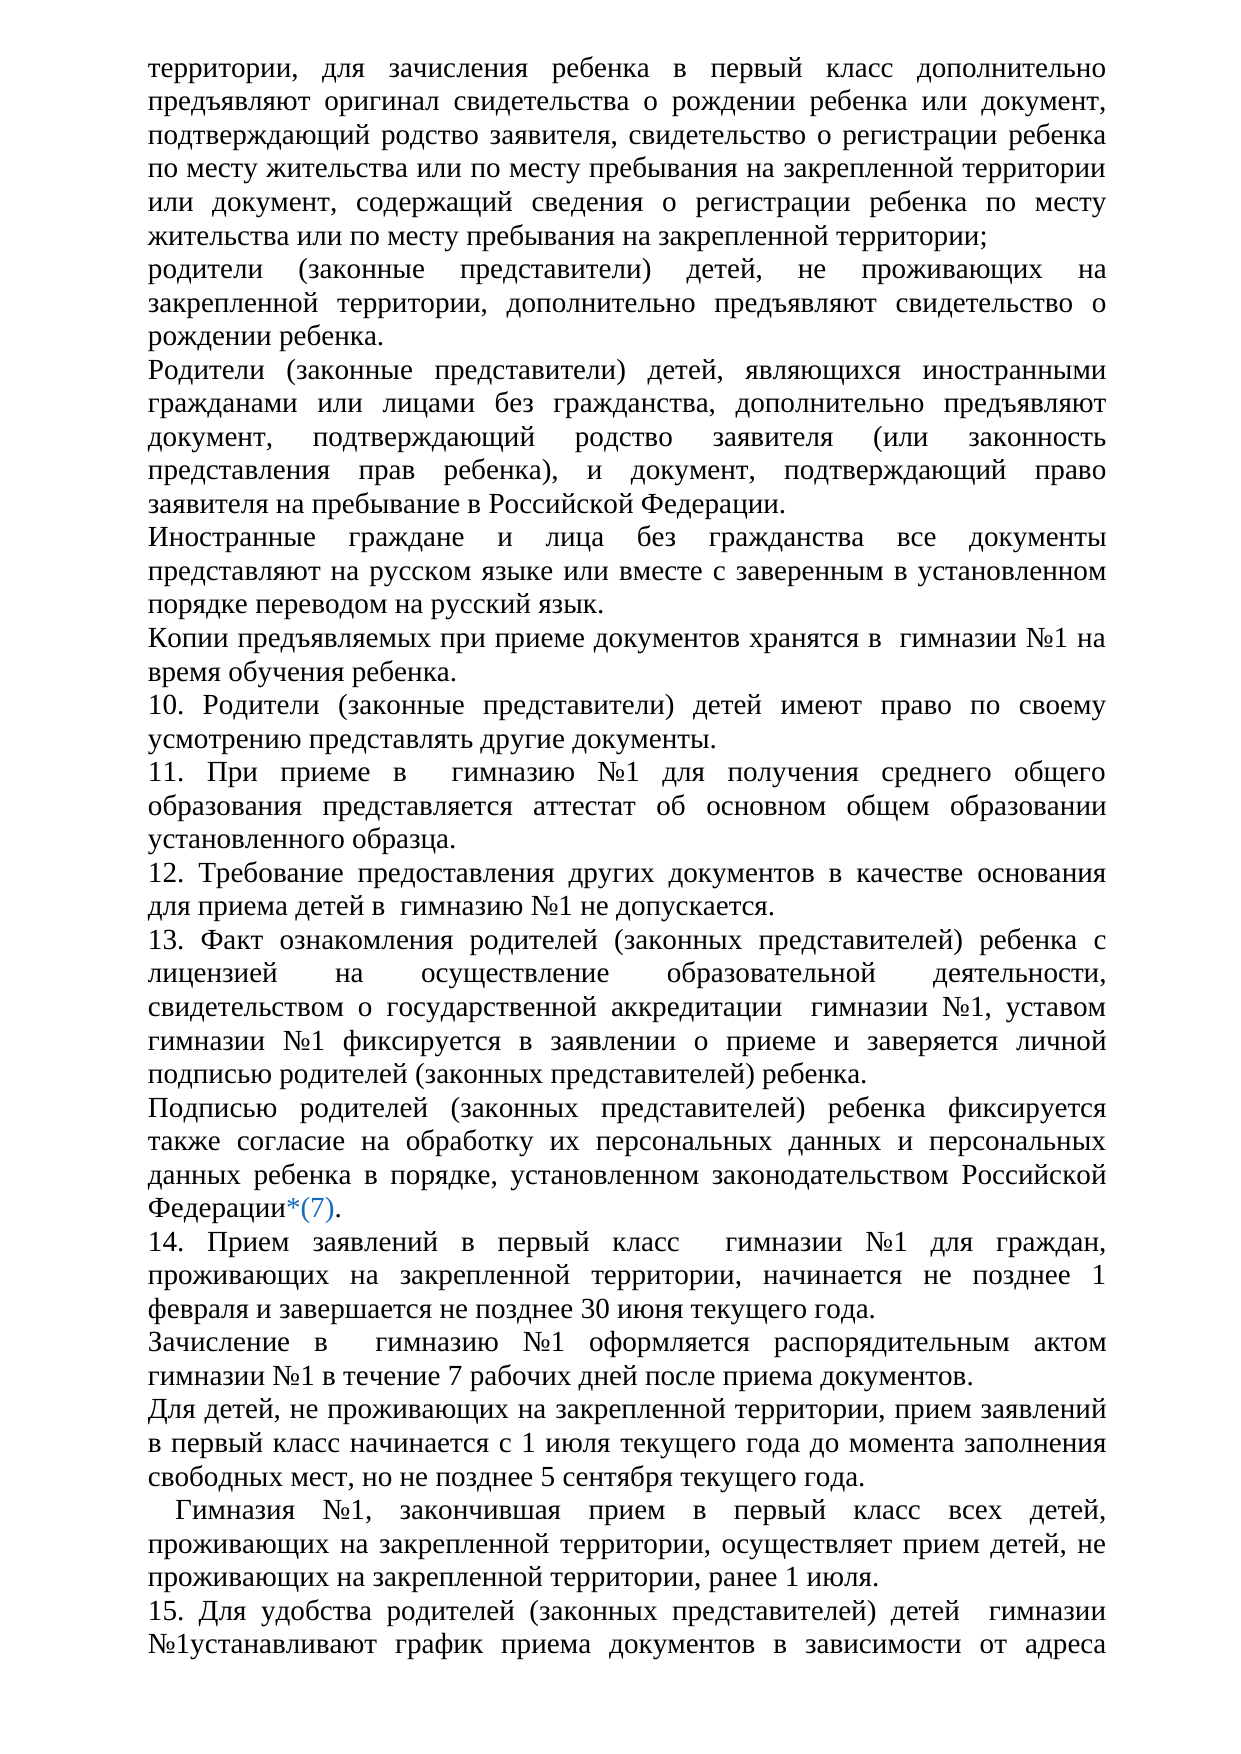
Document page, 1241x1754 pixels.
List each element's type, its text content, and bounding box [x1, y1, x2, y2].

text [148, 50, 1107, 251]
text Зачисление в гимназию №1 оформляется распорядительным актом гимназии №1 в течение 7 рабочих дней после приема документов. [148, 1324, 1107, 1392]
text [148, 1593, 1107, 1660]
text Родители (законные представители) детей, являющихся иностранными гражданами или лицами без гражданства, дополнительно предъявляют документ, подтверждающий родство заявителя (или законность представления прав ребенка), и документ, подтверждающий право заявителя на пребывание в Российской Федерации. [148, 352, 1107, 519]
text 14. Прием заявлений в первый класс гимназии №1 для граждан, проживающих на закрепленной территории, начинается не позднее 1 февраля и завершается не позднее 30 июня текущего года. [148, 1224, 1107, 1324]
text 11. При приеме в гимназию №1 для получения среднего общего образования представляется аттестат об основном общем образовании установленного образца. [148, 754, 1107, 855]
text Гимназия №1, закончившая прием в первый класс всех детей, проживающих на закрепленной территории, осуществляет прием детей, не проживающих на закрепленной территории, ранее 1 июля. [148, 1492, 1107, 1593]
text Для детей, не проживающих на закрепленной территории, прием заявлений в первый класс начинается с 1 июля текущего года до момента заполнения свободных мест, но не позднее 5 сентября текущего года. [148, 1392, 1107, 1492]
text 12. Требование предоставления других документов в качестве основания для приема детей в гимназию №1 не допускается. [148, 855, 1107, 922]
text 13. Факт ознакомления родителей (законных представителей) ребенка с лицензией на осуществление образовательной деятельности, свидетельством о государственной аккредитации гимназии №1, уставом гимназии №1 фиксируется в заявлении о приеме и заверяется личной подписью родителей (законных представителей) ребенка. [148, 922, 1107, 1090]
text родители (законные представители) детей, не проживающих на закрепленной территории, дополнительно предъявляют свидетельство о рождении ребенка. [148, 251, 1107, 352]
text Иностранные граждане и лица без гражданства все документы представляют на русском языке или вместе с заверенным в установленном порядке переводом на русский язык. [148, 519, 1107, 620]
text 10. Родители (законные представители) детей имеют право по своему усмотрению представлять другие документы. [148, 687, 1107, 754]
text Подписью родителей (законных представителей) ребенка фиксируется также согласие на обработку их персональных данных и персональных данных ребенка в порядке, установленном законодательством Российской Федерации*(7). [148, 1090, 1107, 1224]
text Копии предъявляемых при приеме документов хранятся в гимназии №1 на время обучения ребенка. [148, 620, 1107, 687]
